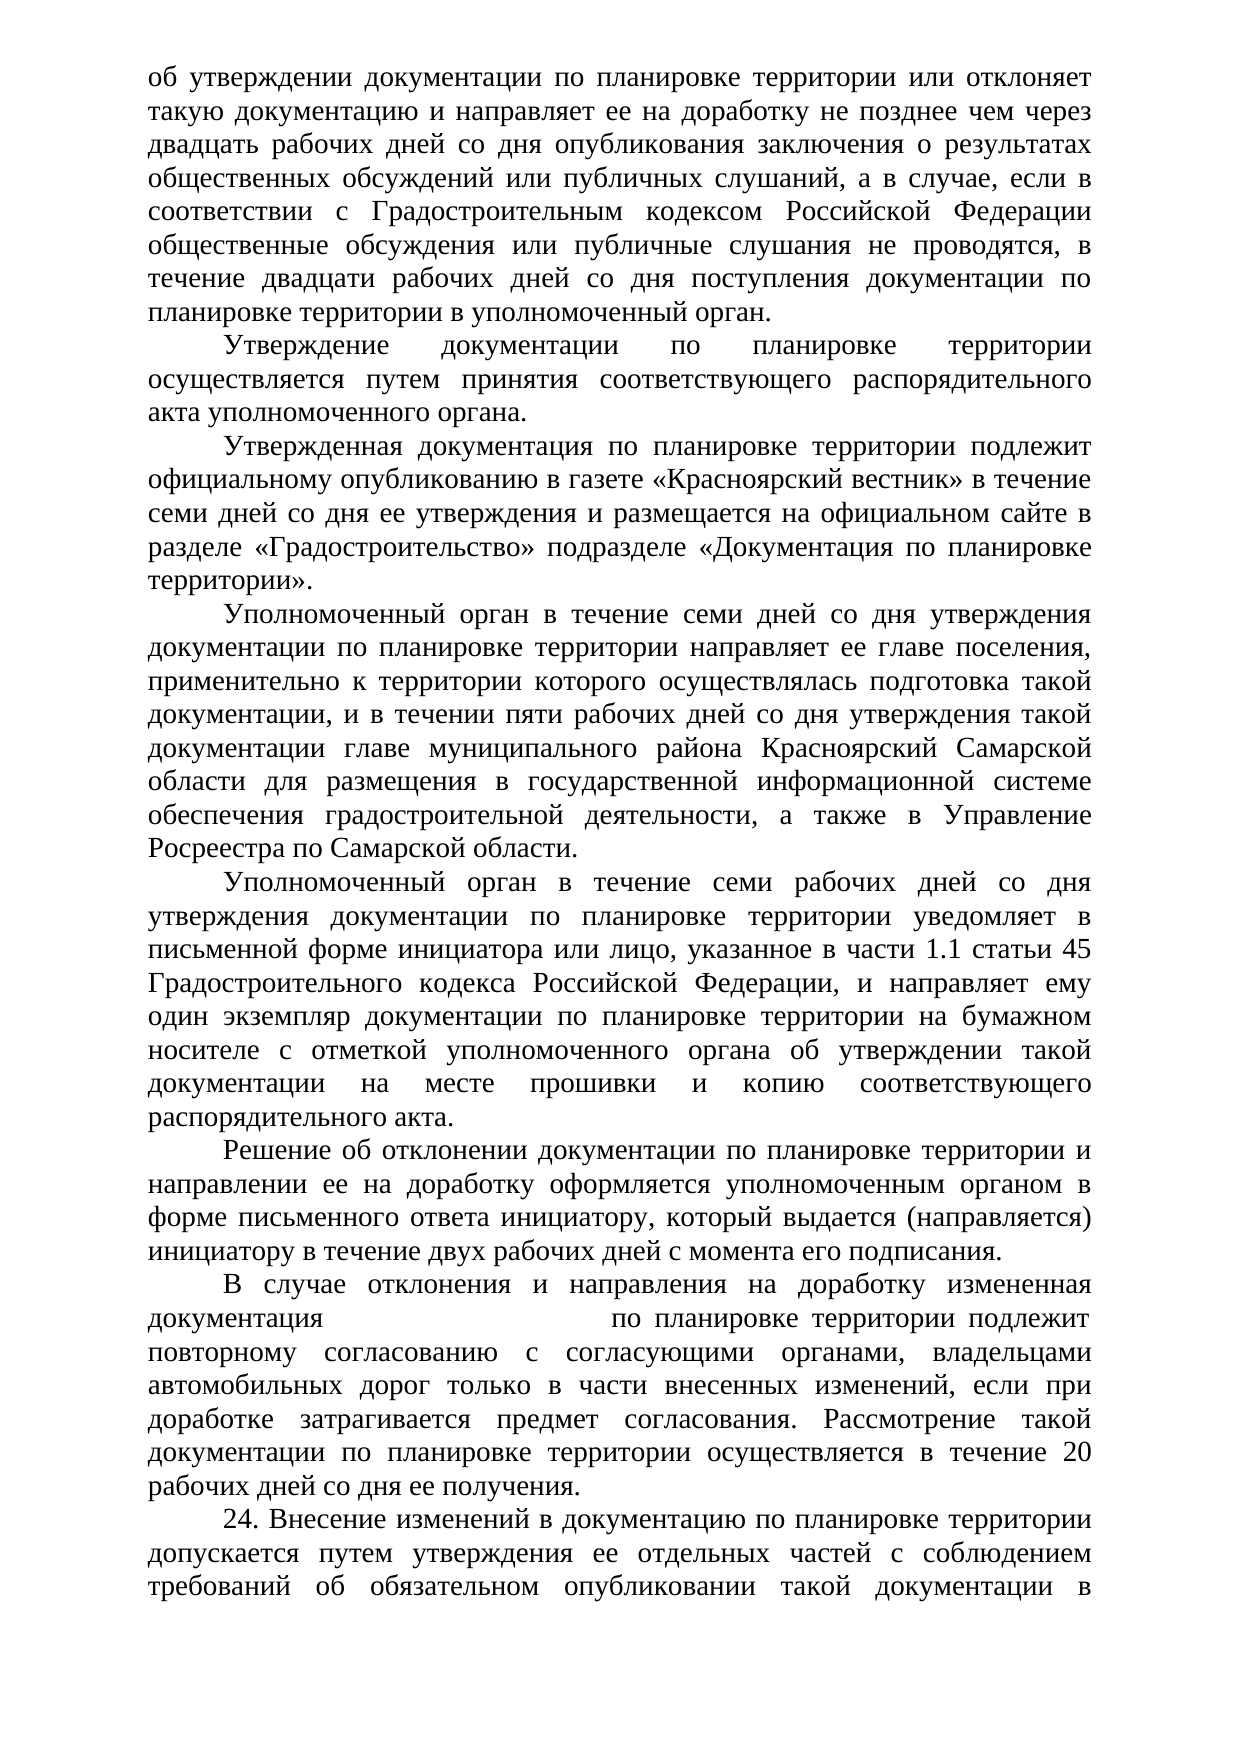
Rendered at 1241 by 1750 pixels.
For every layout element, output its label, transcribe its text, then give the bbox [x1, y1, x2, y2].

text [148, 1501, 1092, 1602]
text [148, 59, 1092, 327]
text Решение об отклонении документации по планировке территории и направлении ее на доработку оформляется уполномоченным органом в форме письменного ответа инициатору, который выдается (направляется) инициатору в течение двух рабочих дней с момента его подписания. [148, 1132, 1092, 1267]
text Утвержденная документация по планировке территории подлежит официальному опубликованию в газете «Красноярский вестник» в течение семи дней со дня ее утверждения и размещается на официальном сайте в разделе «Градостроительство» подразделе «Документация по планировке территории». [148, 428, 1092, 596]
text Уполномоченный орган в течение семи рабочих дней со дня утверждения документации по планировке территории уведомляет в письменной форме инициатора или лицо, указанное в части 1.1 статьи 45 Градостроительного кодекса Российской Федерации, и направляет ему один экземпляр документации по планировке территории на бумажном носителе с отметкой уполномоченного органа об утверждении такой документации на месте прошивки и копию соответствующего распорядительного акта. [148, 864, 1092, 1132]
text Уполномоченный орган в течение семи дней со дня утверждения документации по планировке территории направляет ее главе поселения, применительно к территории которого осуществлялась подготовка такой документации, и в течении пяти рабочих дней со дня утверждения такой документации главе муниципального района Красноярский Самарской области для размещения в государственной информационной системе обеспечения градостроительной деятельности, а также в Управление Росреестра по Самарской области. [148, 596, 1092, 864]
text В случае отклонения и направления на доработку измененная документация по планировке территории подлежит повторному согласованию с согласующими органами, владельцами автомобильных дорог только в части внесенных изменений, если при доработке затрагивается предмет согласования. Рассмотрение такой документации по планировке территории осуществляется в течение 20 рабочих дней со дня ее получения. [148, 1267, 1092, 1501]
text Утверждение документации по планировке территории осуществляется путем принятия соответствующего распорядительного акта уполномоченного органа. [148, 327, 1092, 428]
